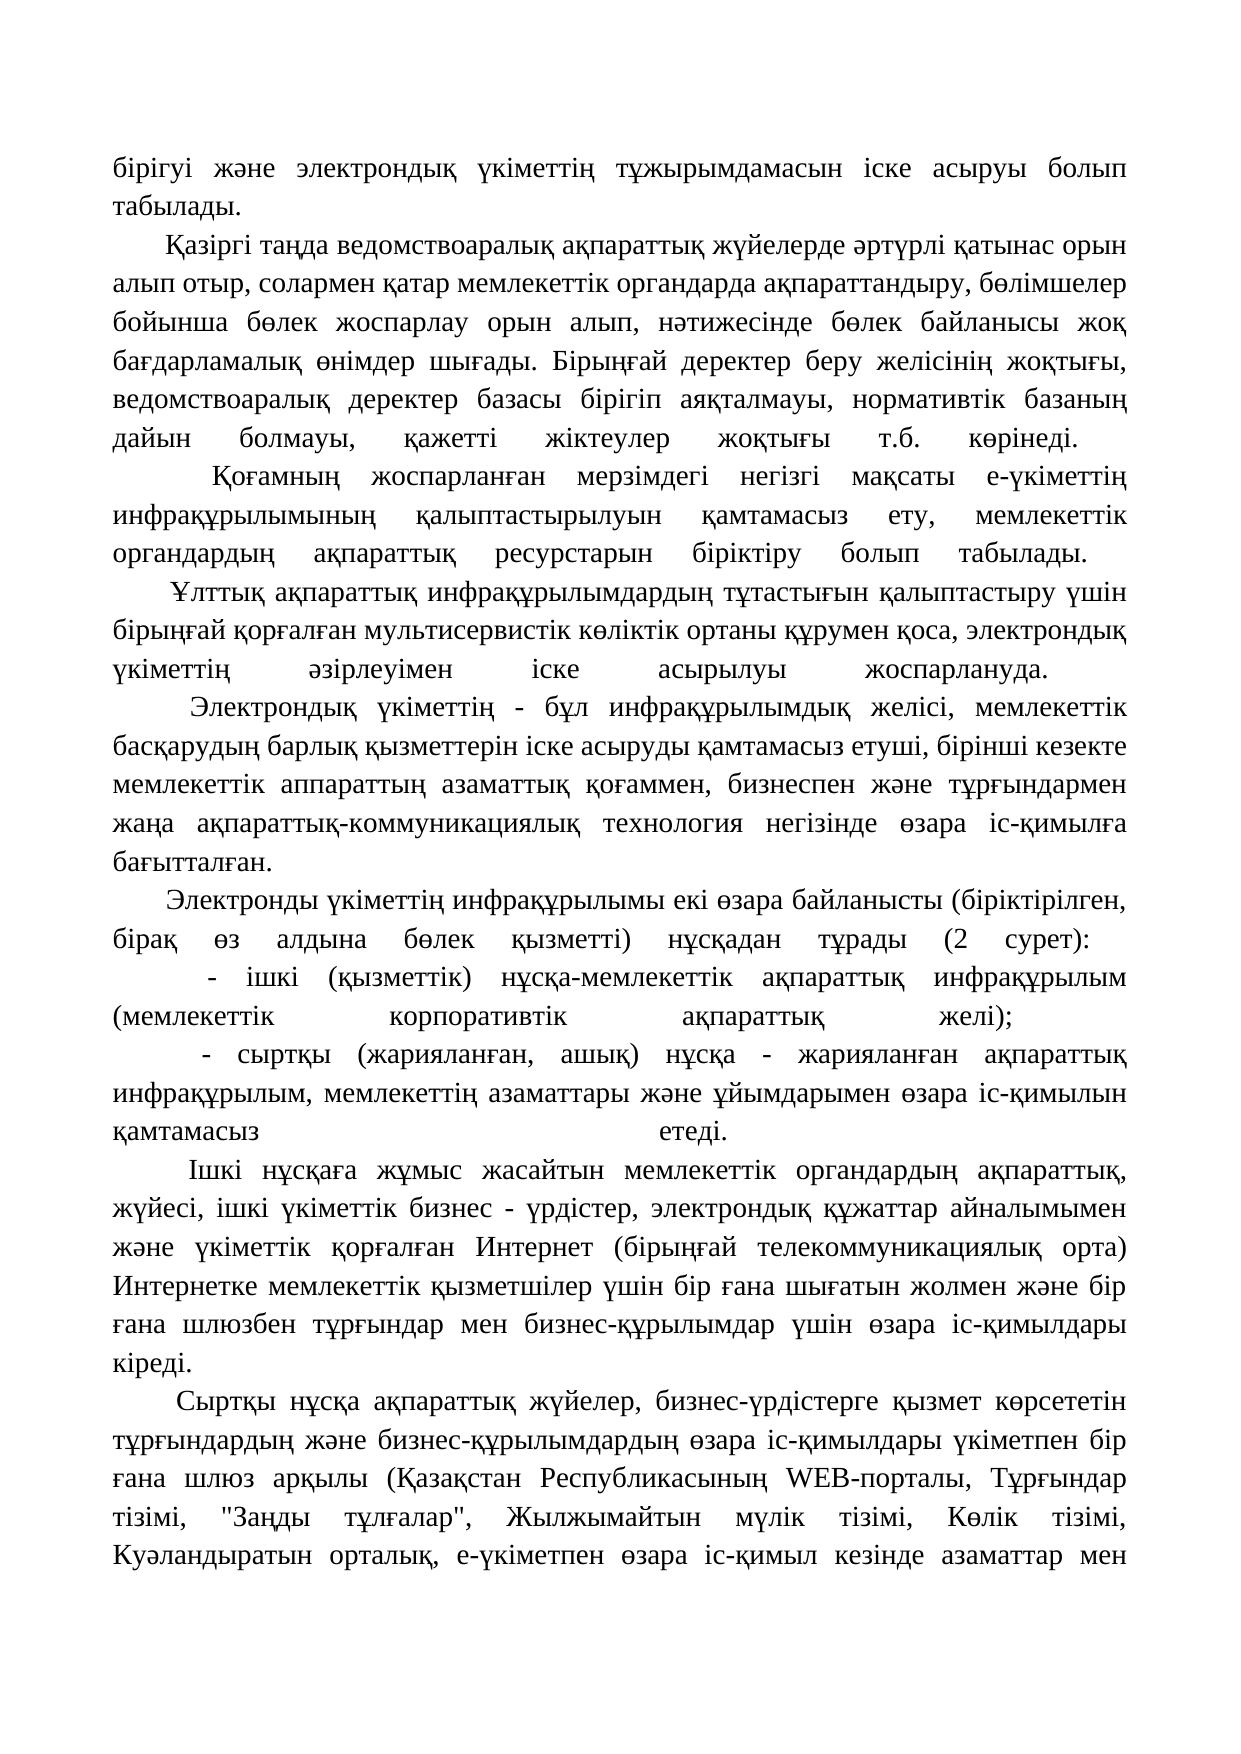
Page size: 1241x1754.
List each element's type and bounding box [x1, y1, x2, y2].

text [112, 150, 1128, 1571]
